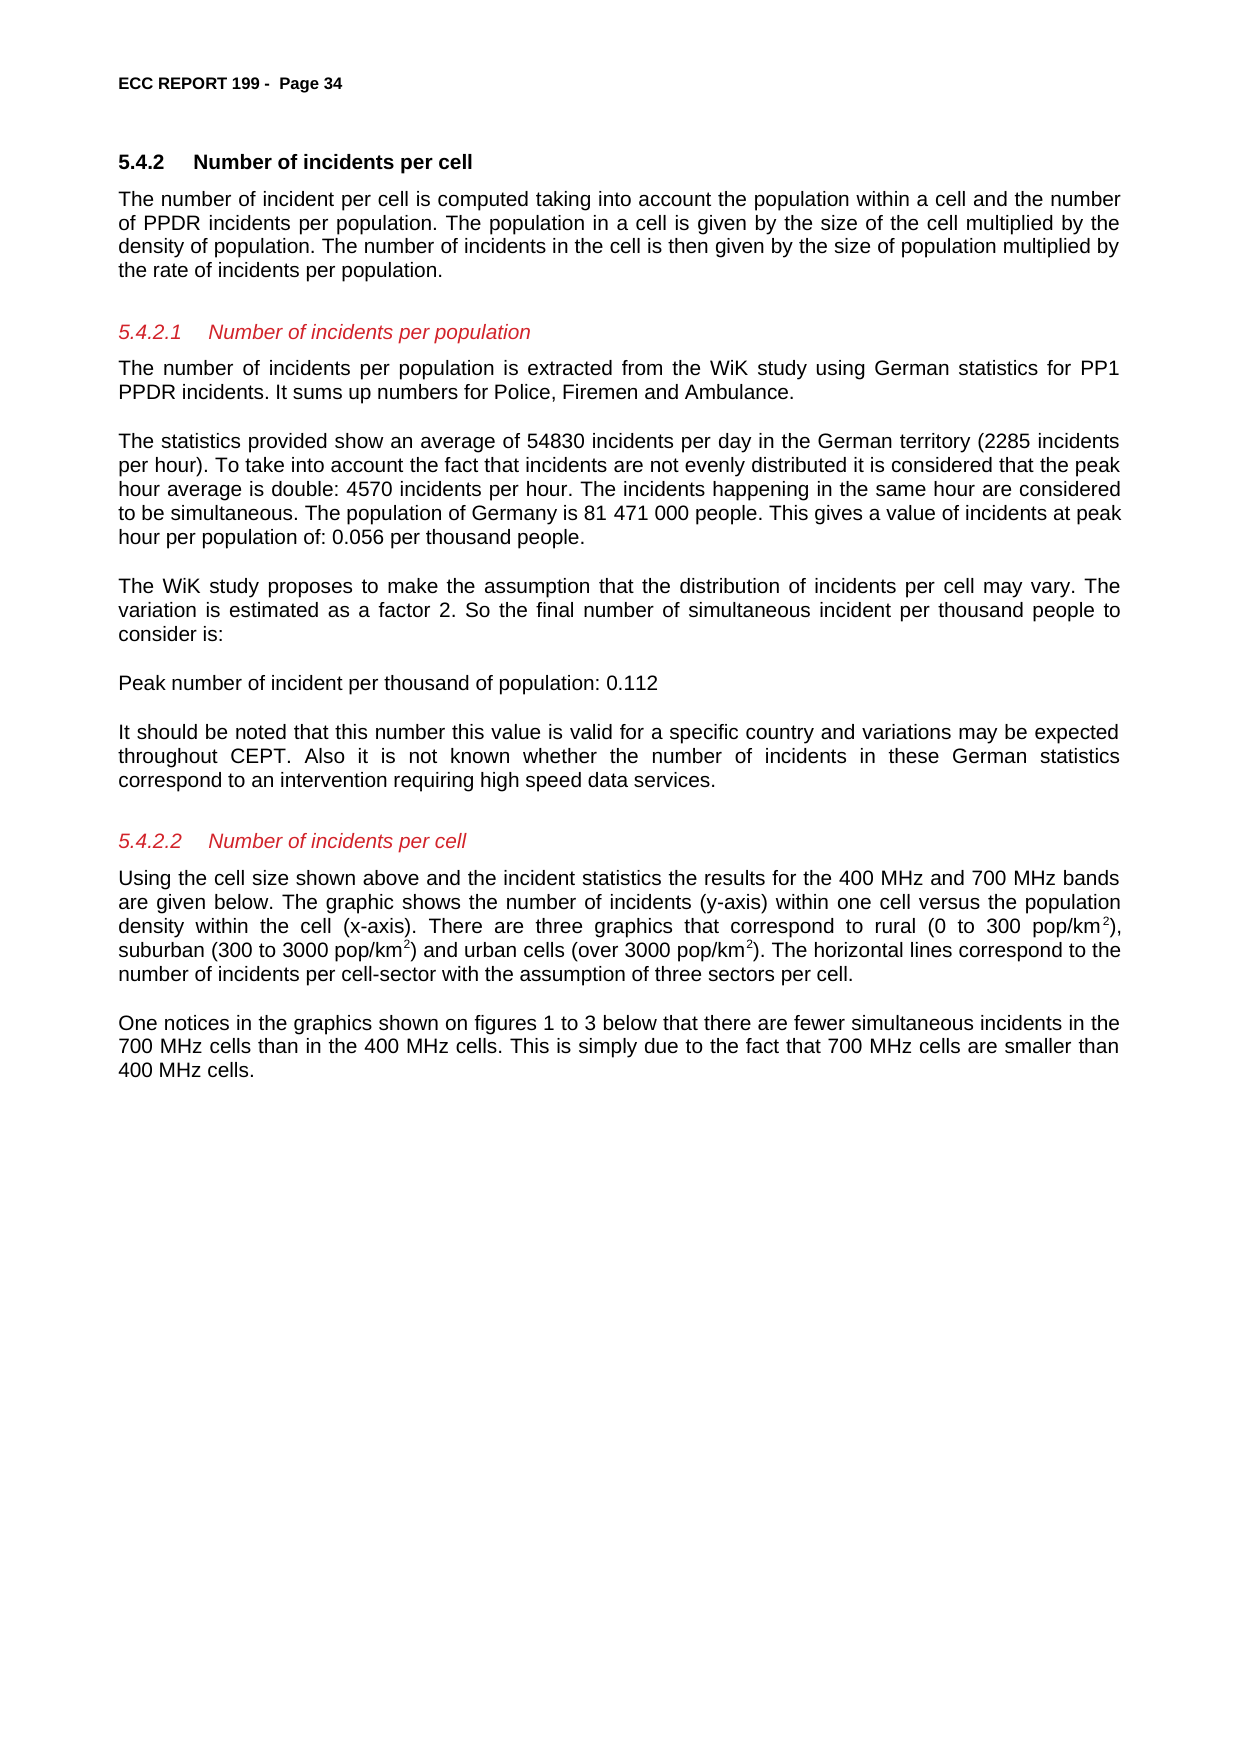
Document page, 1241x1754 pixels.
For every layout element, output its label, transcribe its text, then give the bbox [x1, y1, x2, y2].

text It should be noted that this number this value is valid for a specific country and variations may be expected throughout CEPT. Also it is not known whether the number of incidents in these German statistics correspond to an intervention requiring high speed data services. [118, 720, 1122, 792]
subtitle Number of incidents per cell [118, 829, 1122, 853]
subtitle Number of incidents per population [118, 320, 1122, 344]
text The statistics provided show an average of 54830 incidents per day in the German territory (2285 incidents per hour). To take into account the fact that incidents are not evenly distributed it is considered that the peak hour average is double: 4570 incidents per hour. The incidents happening in the same hour are considered to be simultaneous. The population of Germany is 81 471 000 people. This gives a value of incidents at peak hour per population of: 0.056 per thousand people. [118, 429, 1122, 549]
text One notices in the graphics shown on figures 1 to 3 below that there are fewer simultaneous incidents in the 700 MHz cells than in the 400 MHz cells. This is simply due to the fact that 700 MHz cells are smaller than 400 MHz cells. [118, 1010, 1122, 1082]
text Peak number of incident per thousand of population: 0.112 [118, 671, 1122, 695]
text The number of incidents per population is extracted from the WiK study using German statistics for PP1 PPDR incidents. It sums up numbers for Police, Firemen and Ambulance. [118, 356, 1122, 404]
text The WiK study proposes to make the assumption that the distribution of incidents per cell may vary. The variation is estimated as a factor 2. So the final number of simultaneous incident per thousand people to consider is: [118, 574, 1122, 646]
text Using the cell size shown above and the incident statistics the results for the 400 MHz and 700 MHz bands are given below. The graphic shows the number of incidents (y-axis) within one cell versus the population density within the cell (x-axis). There are three graphics that correspond to rural (0 to 300 pop/km2), suburban (300 to 3000 pop/km2) and urban cells (over 3000 pop/km2). The horizontal lines correspond to the number of incidents per cell-sector with the assumption of three sectors per cell. [118, 866, 1122, 985]
text The number of incident per cell is computed taking into account the population within a cell and the number of PPDR incidents per population. The population in a cell is given by the size of the cell multiplied by the density of population. The number of incidents in the cell is then given by the size of population multiplied by the rate of incidents per population. [118, 186, 1122, 282]
subtitle Number of incidents per cell [118, 150, 1122, 174]
